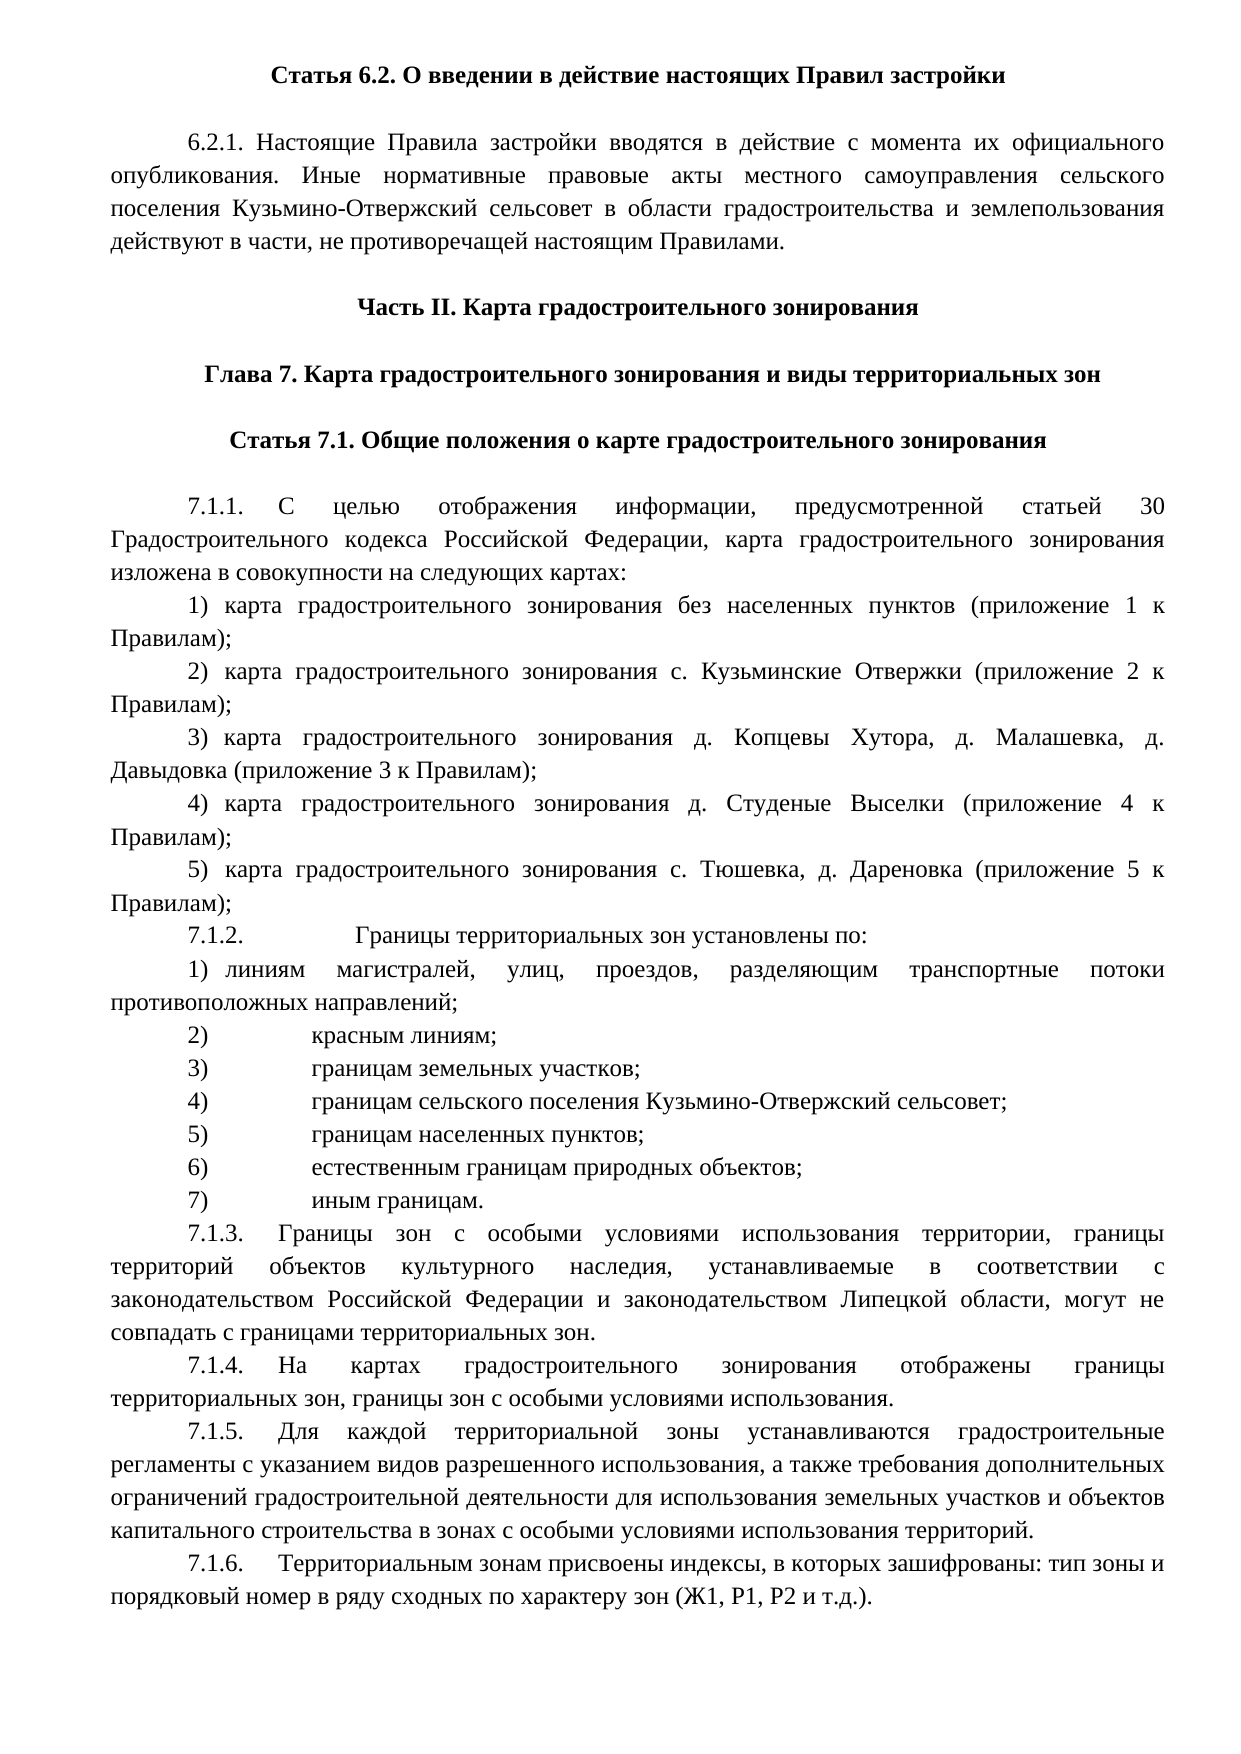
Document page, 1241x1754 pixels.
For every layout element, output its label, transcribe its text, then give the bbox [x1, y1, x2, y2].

list карта градостроительного зонирования д. Копцевы Хутора, д. Малашевка, д. Давыдовка (приложение 3 к Правилам); [110, 722, 1166, 784]
list С целью отображения информации, предусмотренной статьей 30 Градостроительного кодекса Российской Федерации, карта градостроительного зонирования изложена в совокупности на следующих картах: [110, 491, 1166, 586]
list иным границам. [110, 1185, 1166, 1213]
list красным линиям; [110, 1020, 1166, 1048]
list карта градостроительного зонирования с. Кузьминские Отвержки (приложение 2 к Правилам); [110, 656, 1166, 718]
text Статья 7.1. Общие положения о карте градостроительного зонирования [110, 425, 1166, 454]
list карта градостроительного зонирования с. Тюшевка, д. Дареновка (приложение 5 к Правилам); [110, 854, 1166, 916]
list На картах градостроительного зонирования отображены границы территориальных зон, границы зон с особыми условиями использования. [110, 1350, 1166, 1412]
list карта градостроительного зонирования д. Студеные Выселки (приложение 4 к Правилам); [110, 788, 1166, 850]
text Часть II. Карта градостроительного зонирования [110, 292, 1166, 321]
list Границы зон с особыми условиями использования территории, границы территорий объектов культурного наследия, устанавливаемые в соответствии с законодательством Российской Федерации и законодательством Липецкой области, могут не совпадать с границами территориальных зон. [110, 1218, 1166, 1346]
list Для каждой территориальной зоны устанавливаются градостроительные регламенты с указанием видов разрешенного использования, а также требования дополнительных ограничений градостроительной деятельности для использования земельных участков и объектов капитального строительства в зонах с особыми условиями использования территорий. [110, 1416, 1166, 1544]
list линиям магистралей, улиц, проездов, разделяющим транспортные потоки противоположных направлений; [110, 954, 1166, 1015]
list естественным границам природных объектов; [110, 1152, 1166, 1181]
list границам земельных участков; [110, 1053, 1166, 1081]
text Глава 7. Карта градостроительного зонирования и виды территориальных зон [110, 359, 1166, 387]
list карта градостроительного зонирования без населенных пунктов (приложение 1 к Правилам); [110, 590, 1166, 652]
text 6.2.1. Настоящие Правила застройки вводятся в действие с момента их официального опубликования. Иные нормативные правовые акты местного самоуправления сельского поселения Кузьмино-Отвержский сельсовет в области градостроительства и землепользования действуют в части, не противоречащей настоящим Правилами. [110, 127, 1166, 255]
list границам сельского поселения Кузьмино-Отвержский сельсовет; [110, 1086, 1166, 1114]
list Территориальным зонам присвоены индексы, в которых зашифрованы: тип зоны и порядковый номер в ряду сходных по характеру зон (Ж1, Р1, Р2 и т.д.). [110, 1548, 1166, 1610]
list границам населенных пунктов; [110, 1119, 1166, 1147]
list Границы территориальных зон установлены по: [110, 921, 1166, 949]
text Статья 6.2. О введении в действие настоящих Правил застройки [110, 61, 1166, 89]
